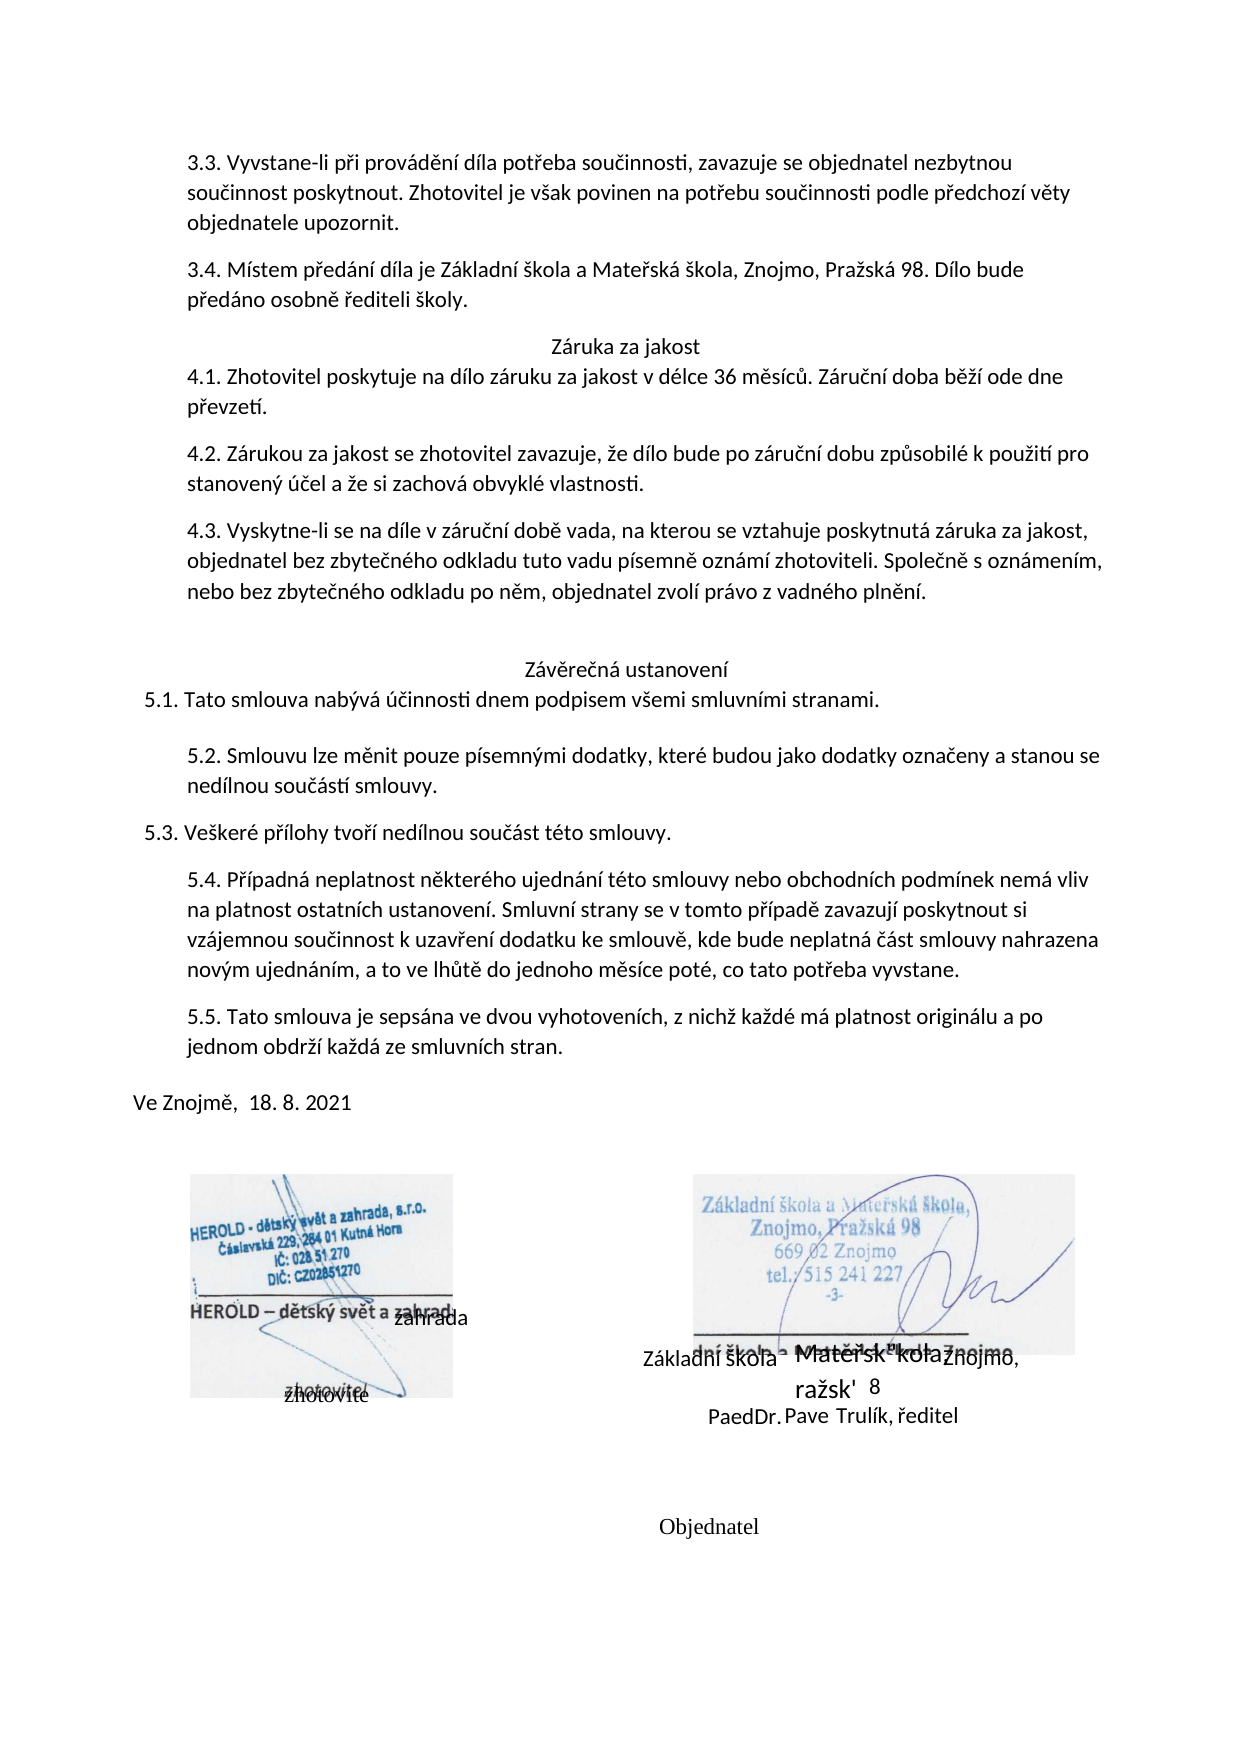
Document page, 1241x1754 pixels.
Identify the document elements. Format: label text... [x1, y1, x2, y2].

text 3.4. Místem předání díla je Základní škola a Mateřská škola, Znojmo, Pražská 98. Dílo bude předáno osobně řediteli školy. [187, 255, 1107, 313]
picture [448, 1315, 453, 1324]
text 5.1. Tato smlouva nabývá účinnosti dnem podpisem všemi smluvními stranami. [144, 685, 1107, 713]
picture [190, 1174, 453, 1398]
text 4.3. Vyskytne-li se na díle v záruční době vada, na kterou se vztahuje poskytnutá záruka za jakost, objednatel bez zbytečného odkladu tuto vadu písemně oznámí zhotoviteli. Společně s oznámením, nebo bez zbytečného odkladu po něm, objednatel zvolí právo z vadného plnění. [187, 516, 1107, 605]
text 5.4. Případná neplatnost některého ujednání této smlouvy nebo obchodních podmínek nemá vliv na platnost ostatních ustanovení. Smluvní strany se v tomto případě zavazují poskytnout si vzájemnou součinnost k uzavření dodatku ke smlouvě, kde bude neplatná část smlouvy nahrazena novým ujednáním, a to ve lhůtě do jednoho měsíce poté, co tato potřeba vyvstane. [187, 865, 1107, 983]
text 5.5. Tato smlouva je sepsána ve dvou vyhotoveních, z nichž každé má platnost originálu a po jednom obdrží každá ze smluvních stran. [187, 1002, 1107, 1060]
text Záruka za jakost [145, 332, 1106, 360]
text 3.3. Vyvstane-li při provádění díla potřeba součinnosti, zavazuje se objednatel nezbytnou součinnost poskytnout. Zhotovitel je však povinen na potřebu součinnosti podle předchozí věty objednatele upozornit. [187, 148, 1107, 236]
text 5.2. Smlouvu lze měnit pouze písemnými dodatky, které budou jako dodatky označeny a stanou se nedílnou součástí smlouvy. [187, 741, 1107, 799]
text 4.2. Zárukou za jakost se zhotovitel zavazuje, že dílo bude po záruční dobu způsobilé k použití pro stanovený účel a že si zachová obvyklé vlastnosti. [187, 439, 1107, 497]
picture [693, 1174, 1075, 1355]
text 4.1. Zhotovitel poskytuje na dílo záruku za jakost v délce 36 měsíců. Záruční doba běží ode dne převzetí. [187, 362, 1107, 420]
text Objednatel [133, 1513, 1107, 1539]
text 5.3. Veškeré přílohy tvoří nedílnou součást této smlouvy. [144, 818, 1107, 846]
text Ve Znojmě, 18. 8. 2021 [133, 1088, 1107, 1116]
text Závěrečná ustanovení [145, 655, 1107, 683]
